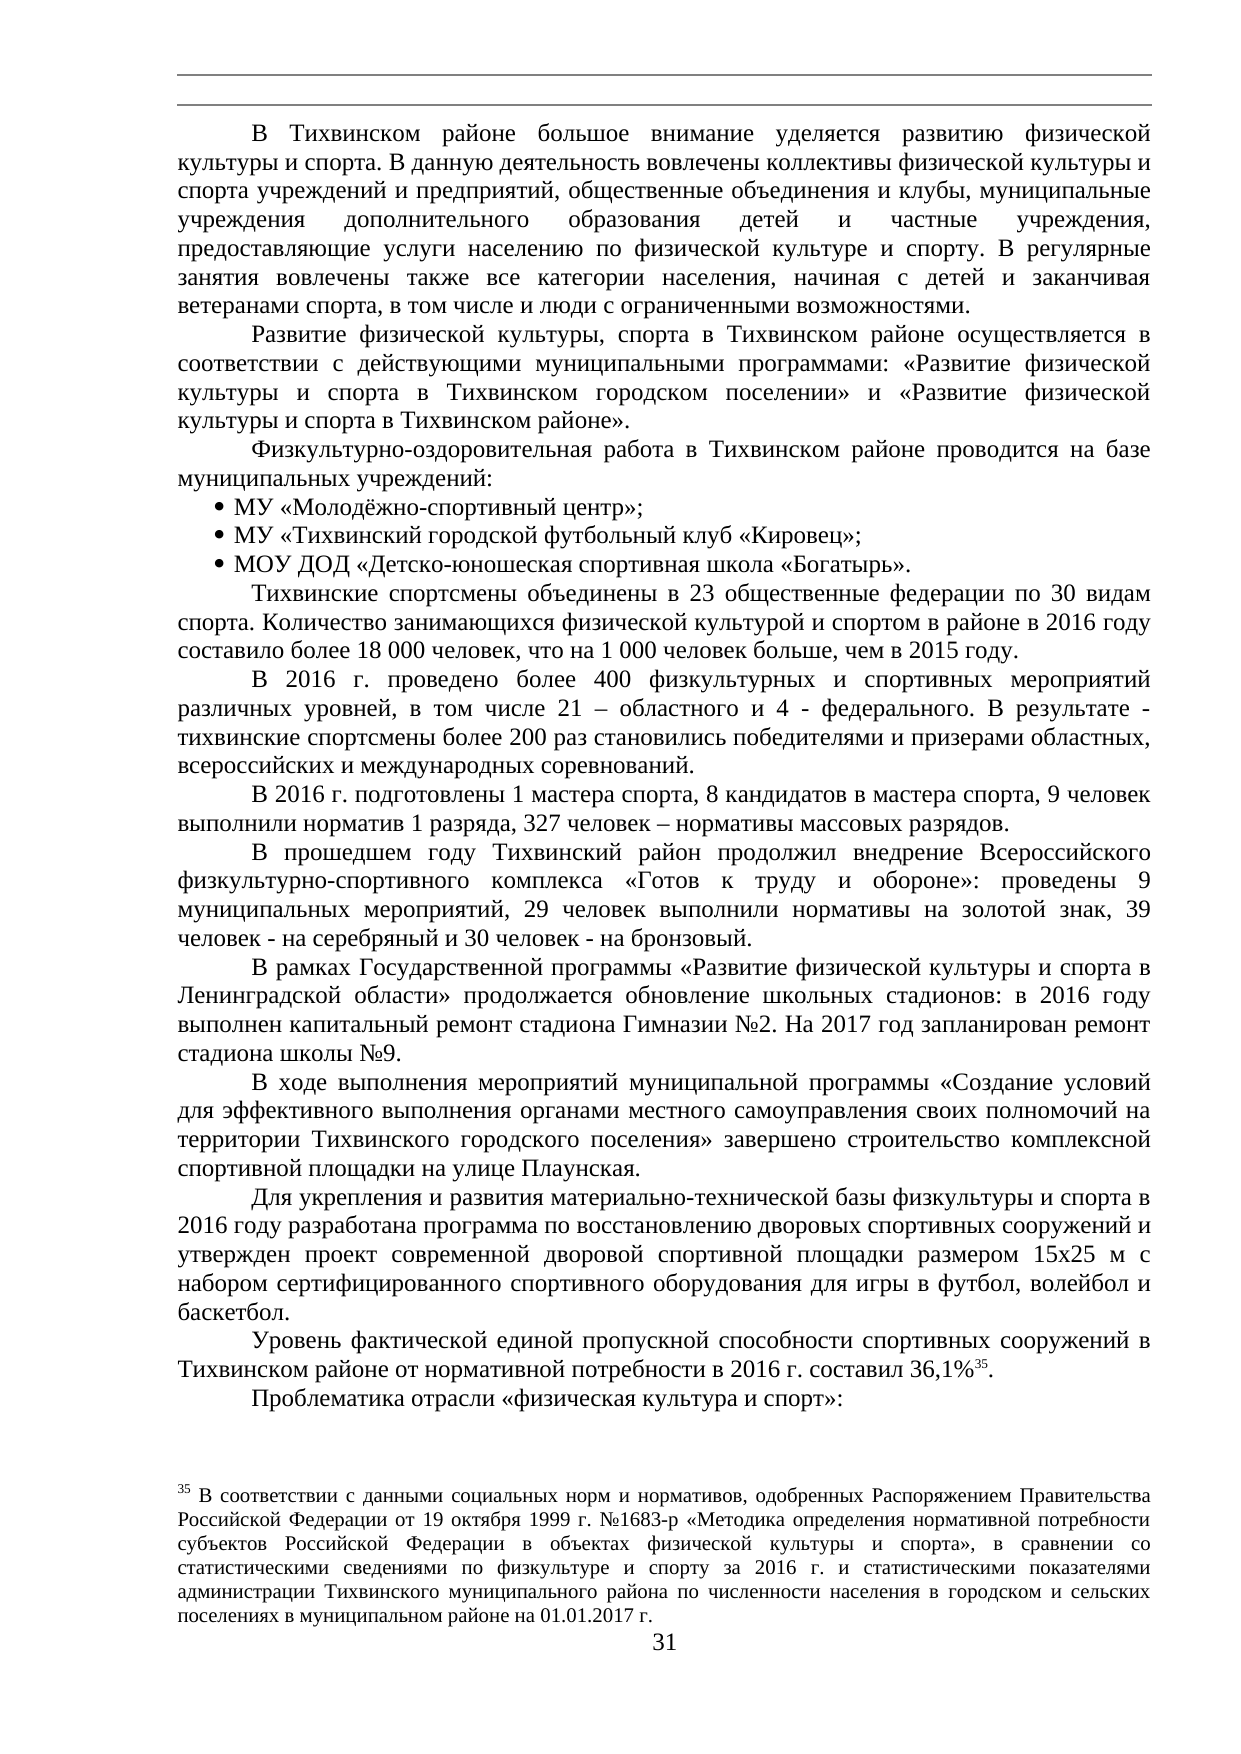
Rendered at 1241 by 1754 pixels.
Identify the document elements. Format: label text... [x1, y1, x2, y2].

text Развитие физической культуры, спорта в Тихвинском районе осуществляется в соответствии с действующими муниципальными программами: «Развитие физической культуры и спорта в Тихвинском городском поселении» и «Развитие физической культуры и спорта в Тихвинском районе». [177, 319, 1152, 434]
text В рамках Государственной программы «Развитие физической культуры и спорта в Ленинградской области» продолжается обновление школьных стадионов: в 2016 году выполнен капитальный ремонт стадиона Гимназии №2. На 2017 год запланирован ремонт стадиона школы №9. [177, 952, 1152, 1067]
list МУ «Тихвинский городской футбольный клуб «Кировец»; [215, 521, 1152, 549]
text Для укрепления и развития материально-технической базы физкультуры и спорта в 2016 году разработана программа по восстановлению дворовых спортивных сооружений и утвержден проект современной дворовой спортивной площадки размером 15х25 м с набором сертифицированного спортивного оборудования для игры в футбол, волейбол и баскетбол. [177, 1182, 1152, 1326]
text В прошедшем году Тихвинский район продолжил внедрение Всероссийского физкультурно-спортивного комплекса «Готов к труду и обороне»: проведены 9 муниципальных мероприятий, 29 человек выполнили нормативы на золотой знак, 39 человек - на серебряный и 30 человек - на бронзовый. [177, 837, 1152, 952]
list МУ «Молодёжно-спортивный центр»; [215, 492, 1152, 521]
text В 2016 г. подготовлены 1 мастера спорта, 8 кандидатов в мастера спорта, 9 человек выполнили норматив 1 разряда, 327 человек – нормативы массовых разрядов. [177, 779, 1152, 837]
text Уровень фактической единой пропускной способности спортивных сооружений в Тихвинском районе от нормативной потребности в 2016 г. составил 36,1%. [177, 1326, 1152, 1383]
text В 2016 г. проведено более 400 физкультурных и спортивных мероприятий различных уровней, в том числе 21 – областного и 4 - федерального. В результате - тихвинские спортсмены более 200 раз становились победителями и призерами областных, всероссийских и международных соревнований. [177, 664, 1152, 779]
text В ходе выполнения мероприятий муниципальной программы «Создание условий для эффективного выполнения органами местного самоуправления своих полномочий на территории Тихвинского городского поселения» завершено строительство комплексной спортивной площадки на улице Плаунская. [177, 1067, 1152, 1182]
text Тихвинские спортсмены объединены в 23 общественные федерации по 30 видам спорта. Количество занимающихся физической культурой и спортом в районе в 2016 году составило более 18 000 человек, что на 1 000 человек больше, чем в 2015 году. [177, 578, 1152, 664]
text Проблематика отрасли «физическая культура и спорт»: [177, 1383, 1152, 1412]
text В Тихвинском районе большое внимание уделяется развитию физической культуры и спорта. В данную деятельность вовлечены коллективы физической культуры и спорта учреждений и предприятий, общественные объединения и клубы, муниципальные учреждения дополнительного образования детей и частные учреждения, предоставляющие услуги населению по физической культуре и спорту. В регулярные занятия вовлечены также все категории населения, начиная с детей и заканчивая ветеранами спорта, в том числе и люди с ограниченными возможностями. [177, 118, 1152, 319]
text Физкультурно-оздоровительная работа в Тихвинском районе проводится на базе муниципальных учреждений: [177, 434, 1152, 492]
list МОУ ДОД «Детско-юношеская спортивная школа «Богатырь». [215, 549, 1152, 578]
